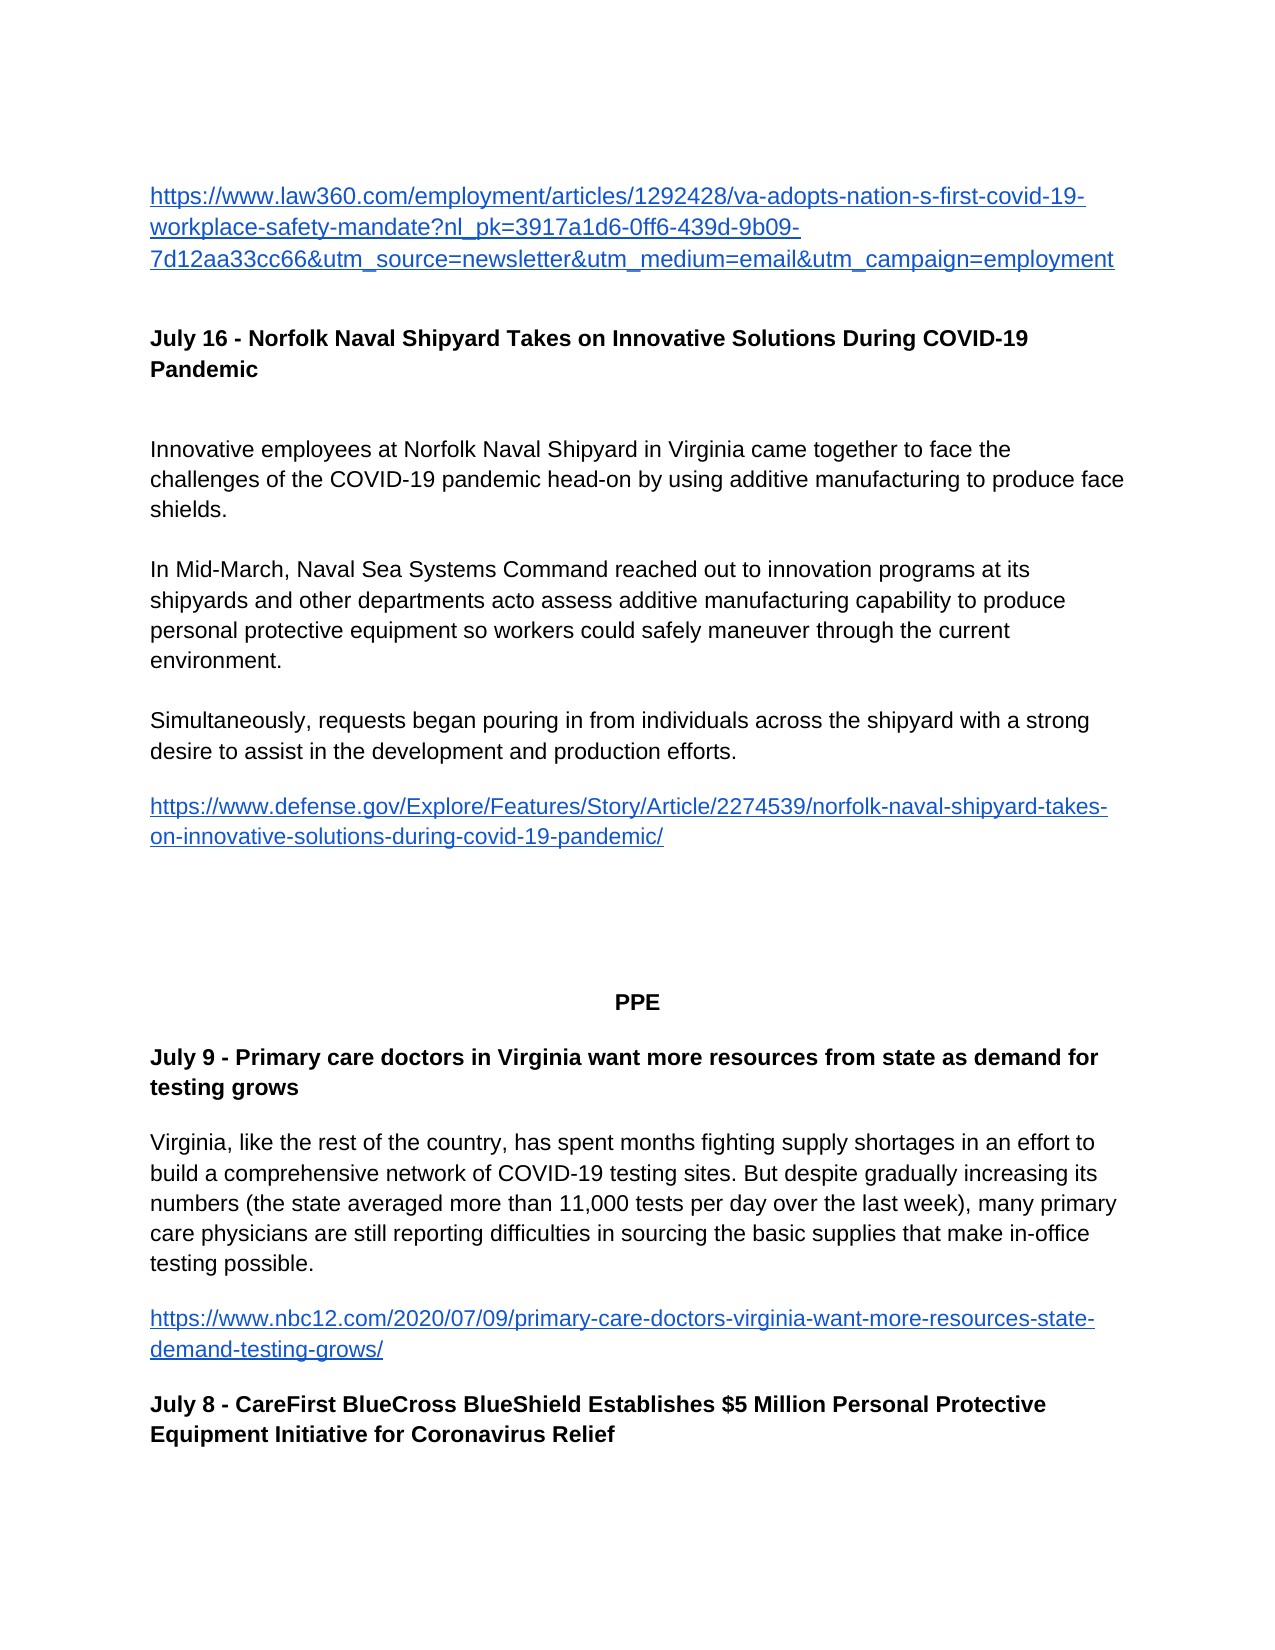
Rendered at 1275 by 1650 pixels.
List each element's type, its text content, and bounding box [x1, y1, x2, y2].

text In Mid-March, Naval Sea Systems Command reached out to innovation programs at its shipyards and other departments acto assess additive manufacturing capability to produce personal protective equipment so workers could safely maneuver through the current environment. [150, 556, 1125, 673]
text Virginia, like the rest of the country, has spent months fighting supply shortages in an effort to build a comprehensive network of COVID-19 testing sites. But despite gradually increasing its numbers (the state averaged more than 11,000 tests per day over the last week), many primary care physicians are still reporting difficulties in sourcing the basic supplies that make in-office testing possible. [150, 1129, 1125, 1277]
text https://www.defense.gov/Explore/Features/Story/Article/2274539/norfolk-naval-shipyard-takes-on-innovative-solutions-during-covid-19-pandemic/ [150, 793, 1125, 849]
text Innovative employees at Norfolk Naval Shipyard in Virginia came together to face the challenges of the COVID-19 pandemic head-on by using additive manufacturing to produce face shields. [150, 436, 1125, 522]
text Simultaneously, requests began pouring in from individuals across the shipyard with a strong desire to assist in the development and production efforts. [150, 707, 1125, 764]
text July 9 - Primary care doctors in Virginia want more resources from state as demand for testing grows [150, 1044, 1125, 1101]
text July 16 - Norfolk Naval Shipyard Takes on Innovative Solutions During COVID-19 Pandemic [150, 324, 1125, 382]
text https://www.nbc12.com/2020/07/09/primary-care-doctors-virginia-want-more-resources-state-demand-testing-grows/ [150, 1305, 1125, 1362]
text https://www.law360.com/employment/articles/1292428/va-adopts-nation-s-first-covid-19-workplace-safety-mandate?nl_pk=3917a1d6-0ff6-439d-9b09-7d12aa33cc66&utm_source=newsletter&utm_medium=email&utm_campaign=employment [150, 182, 1125, 273]
text PPE [150, 989, 1125, 1015]
text July 8 - CareFirst BlueCross BlueShield Establishes $5 Million Personal Protective Equipment Initiative for Coronavirus Relief [150, 1391, 1125, 1447]
